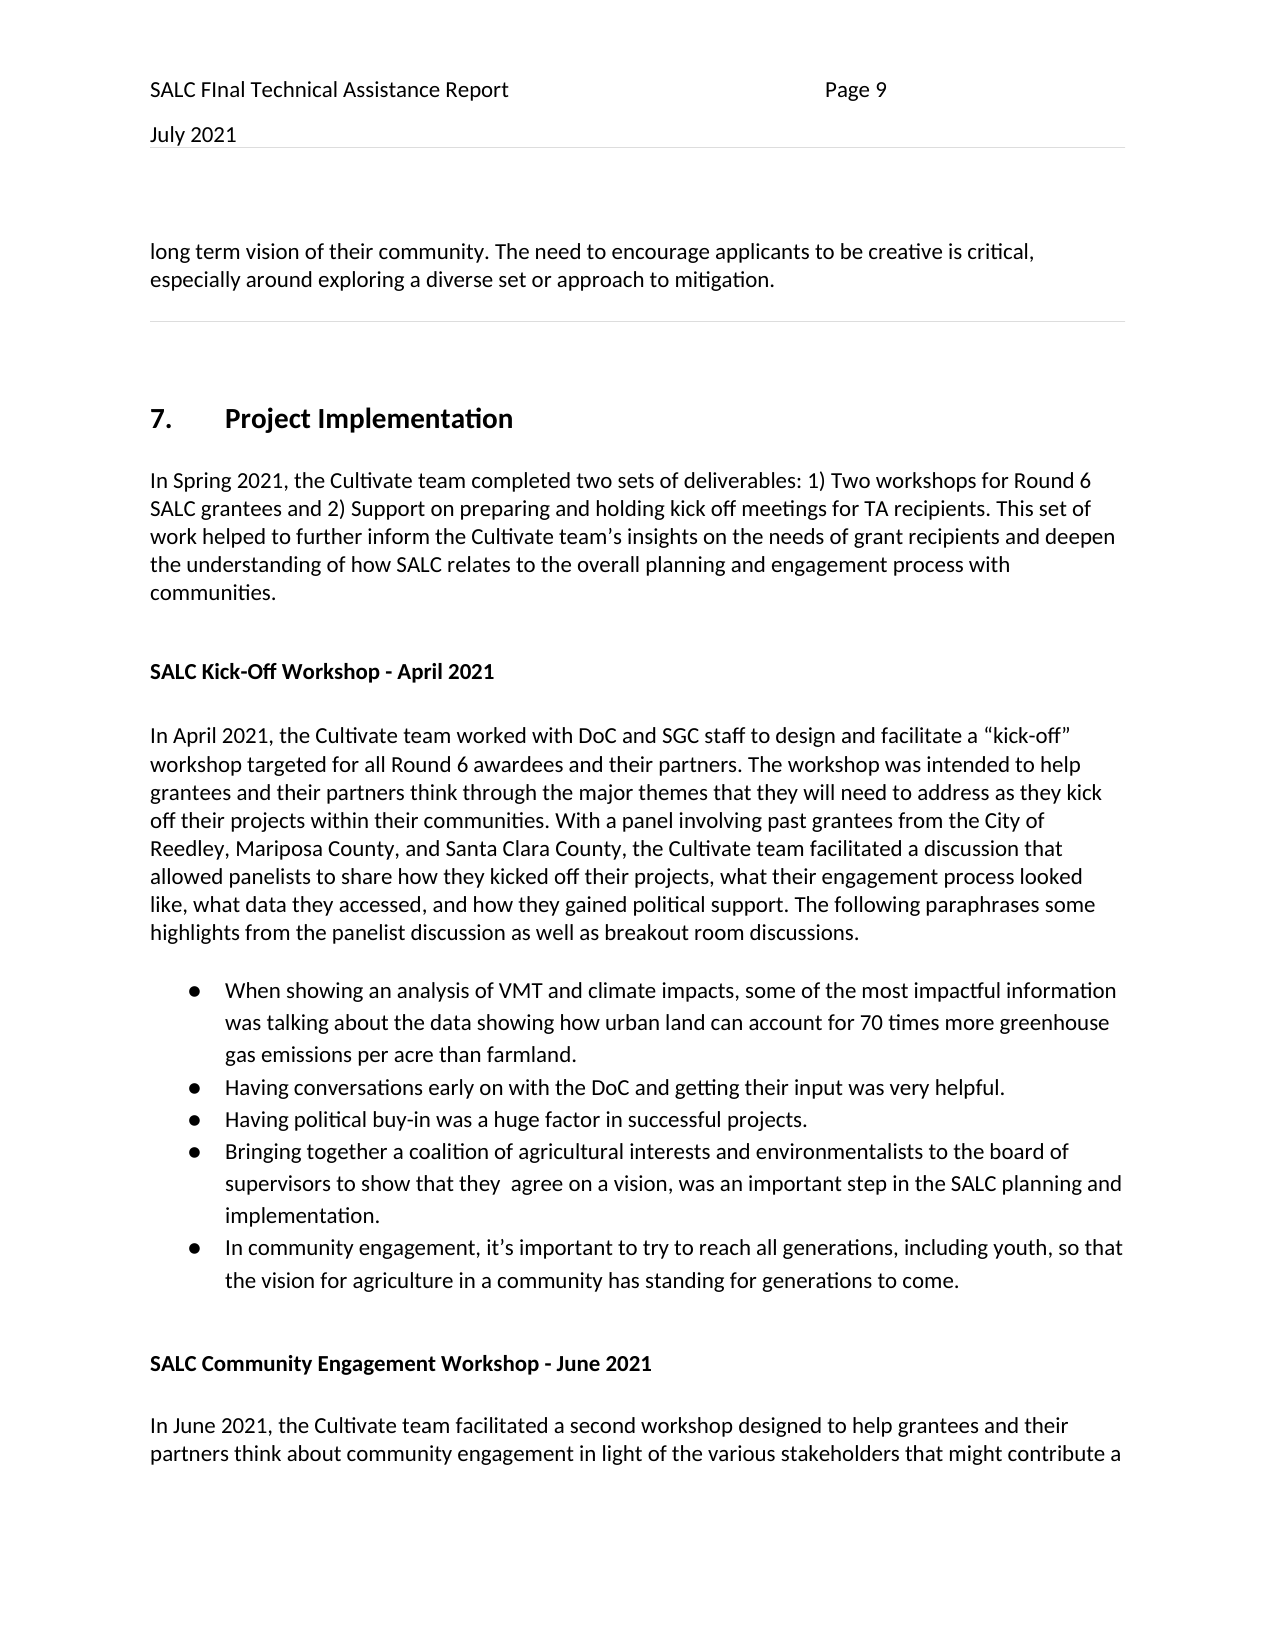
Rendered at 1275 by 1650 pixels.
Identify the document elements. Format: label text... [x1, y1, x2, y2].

text In Spring 2021, the Cultivate team completed two sets of deliverables: 1) Two workshops for Round 6 SALC grantees and 2) Support on preparing and holding kick off meetings for TA recipients. This set of work helped to further inform the Cultivate team’s insights on the needs of grant recipients and deepen the understanding of how SALC relates to the overall planning and engagement process with communities. [150, 466, 1125, 606]
subtitle 7. Project Implementation [150, 400, 1125, 436]
list When showing an analysis of VMT and climate impacts, some of the most impactful information was talking about the data showing how urban land can account for 70 times more greenhouse gas emissions per acre than farmland. [187, 976, 1125, 1068]
subtitle SALC Kick-Off Workshop - April 2021 [150, 657, 1125, 685]
list Bringing together a coalition of agricultural interests and environmentalists to the board of supervisors to show that they agree on a vision, was an important step in the SALC planning and implementation. [187, 1137, 1125, 1229]
subtitle SALC Community Engagement Workshop - June 2021 [150, 1349, 1125, 1377]
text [150, 1411, 1125, 1467]
list Having conversations early on with the DoC and getting their input was very helpful. [187, 1073, 1125, 1101]
list In community engagement, it’s important to try to reach all generations, including youth, so that the vision for agriculture in a community has standing for generations to come. [187, 1233, 1125, 1294]
list Having political buy-in was a huge factor in successful projects. [187, 1105, 1125, 1133]
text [150, 237, 1125, 293]
text In April 2021, the Cultivate team worked with DoC and SGC staff to design and facilitate a “kick-off” workshop targeted for all Round 6 awardees and their partners. The workshop was intended to help grantees and their partners think through the major themes that they will need to address as they kick off their projects within their communities. With a panel involving past grantees from the City of Reedley, Mariposa County, and Santa Clara County, the Cultivate team facilitated a discussion that allowed panelists to share how they kicked off their projects, what their engagement process looked like, what data they accessed, and how they gained political support. The following paraphrases some highlights from the panelist discussion as well as breakout room discussions. [150, 722, 1125, 946]
